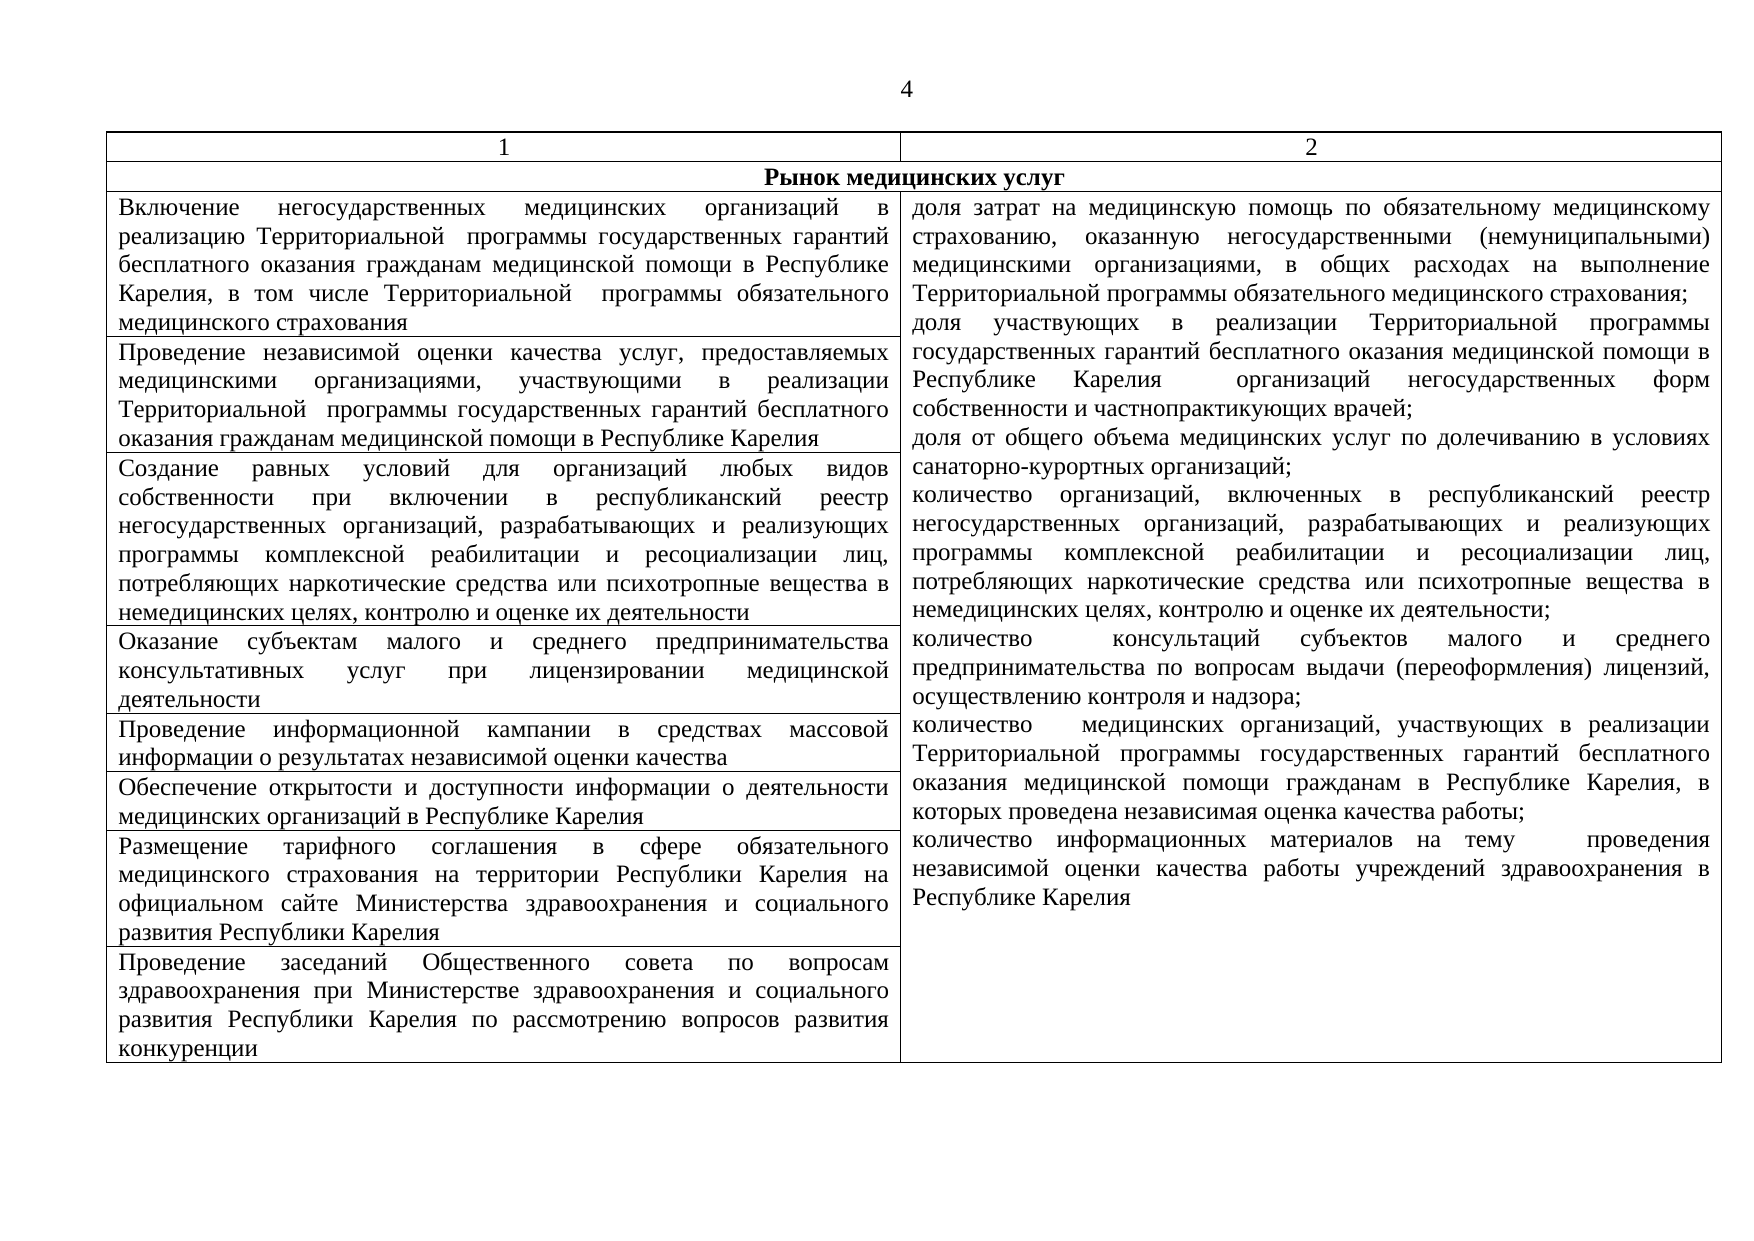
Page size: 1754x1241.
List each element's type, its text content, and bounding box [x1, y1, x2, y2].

table_cell Проведение заседаний Общественного совета по вопросам здравоохранения при Министерстве здравоохранения и социального развития Республики Карелия по рассмотрению вопросов развития конкуренции [107, 947, 900, 1062]
table_cell Оказание субъектам малого и среднего предпринимательства консультативных услуг при лицензировании медицинской деятельности [107, 626, 900, 713]
table_cell Размещение тарифного соглашения в сфере обязательного медицинского страхования на территории Республики Карелия на официальном сайте Министерства здравоохранения и социального развития Республики Карелия [107, 831, 900, 946]
table_cell Проведение информационной кампании в средствах массовой информации о результатах независимой оценки качества [107, 714, 900, 771]
table_header 2 [901, 133, 1721, 161]
table_cell Включение негосударственных медицинских организаций в реализацию Территориальной программы государственных гарантий бесплатного оказания гражданам медицинской помощи в Республике Карелия, в том числе Территориальной программы обязательного медицинского страхования [107, 192, 900, 336]
table_cell доля затрат на медицинскую помощь по обязательному медицинскому страхованию, оказанную негосударственными (немуниципальными) медицинскими организациями, в общих расходах на выполнение Территориальной программы обязательного медицинского страхования; доля участвующих в реализации Территориальной программы государственных гарантий бесплатного оказания медицинской помощи в Республике Карелия организаций негосударственных форм собственности и частнопрактикующих врачей; доля от общего объема медицинских услуг по долечиванию в условиях санаторно-курортных организаций; количество организаций, включенных в республиканский реестр негосударственных организаций, разрабатывающих и реализующих программы комплексной реабилитации и ресоциализации лиц, потребляющих наркотические средства или психотропные вещества в немедицинских целях, контролю и оценке их деятельности; количество консультаций субъектов малого и среднего предпринимательства по вопросам выдачи (переоформления) лицензий, осуществлению контроля и надзора; количество медицинских организаций, участвующих в реализации Территориальной программы государственных гарантий бесплатного оказания медицинской помощи гражданам в Республике Карелия, в которых проведена независимая оценка качества работы; количество информационных материалов на тему проведения независимой оценки качества работы учреждений здравоохранения в Республике Карелия [901, 192, 1721, 1062]
table_cell Рынок медицинских услуг [107, 162, 1721, 191]
table_cell Проведение независимой оценки качества услуг, предоставляемых медицинскими организациями, участвующими в реализации Территориальной программы государственных гарантий бесплатного оказания гражданам медицинской помощи в Республике Карелия [107, 337, 900, 452]
table_cell Обеспечение открытости и доступности информации о деятельности медицинских организаций в Республике Карелия [107, 772, 900, 830]
table_cell Создание равных условий для организаций любых видов собственности при включении в республиканский реестр негосударственных организаций, разрабатывающих и реализующих программы комплексной реабилитации и ресоциализации лиц, потребляющих наркотические средства или психотропные вещества в немедицинских целях, контролю и оценке их деятельности [107, 453, 900, 625]
table_header 1 [107, 133, 900, 161]
